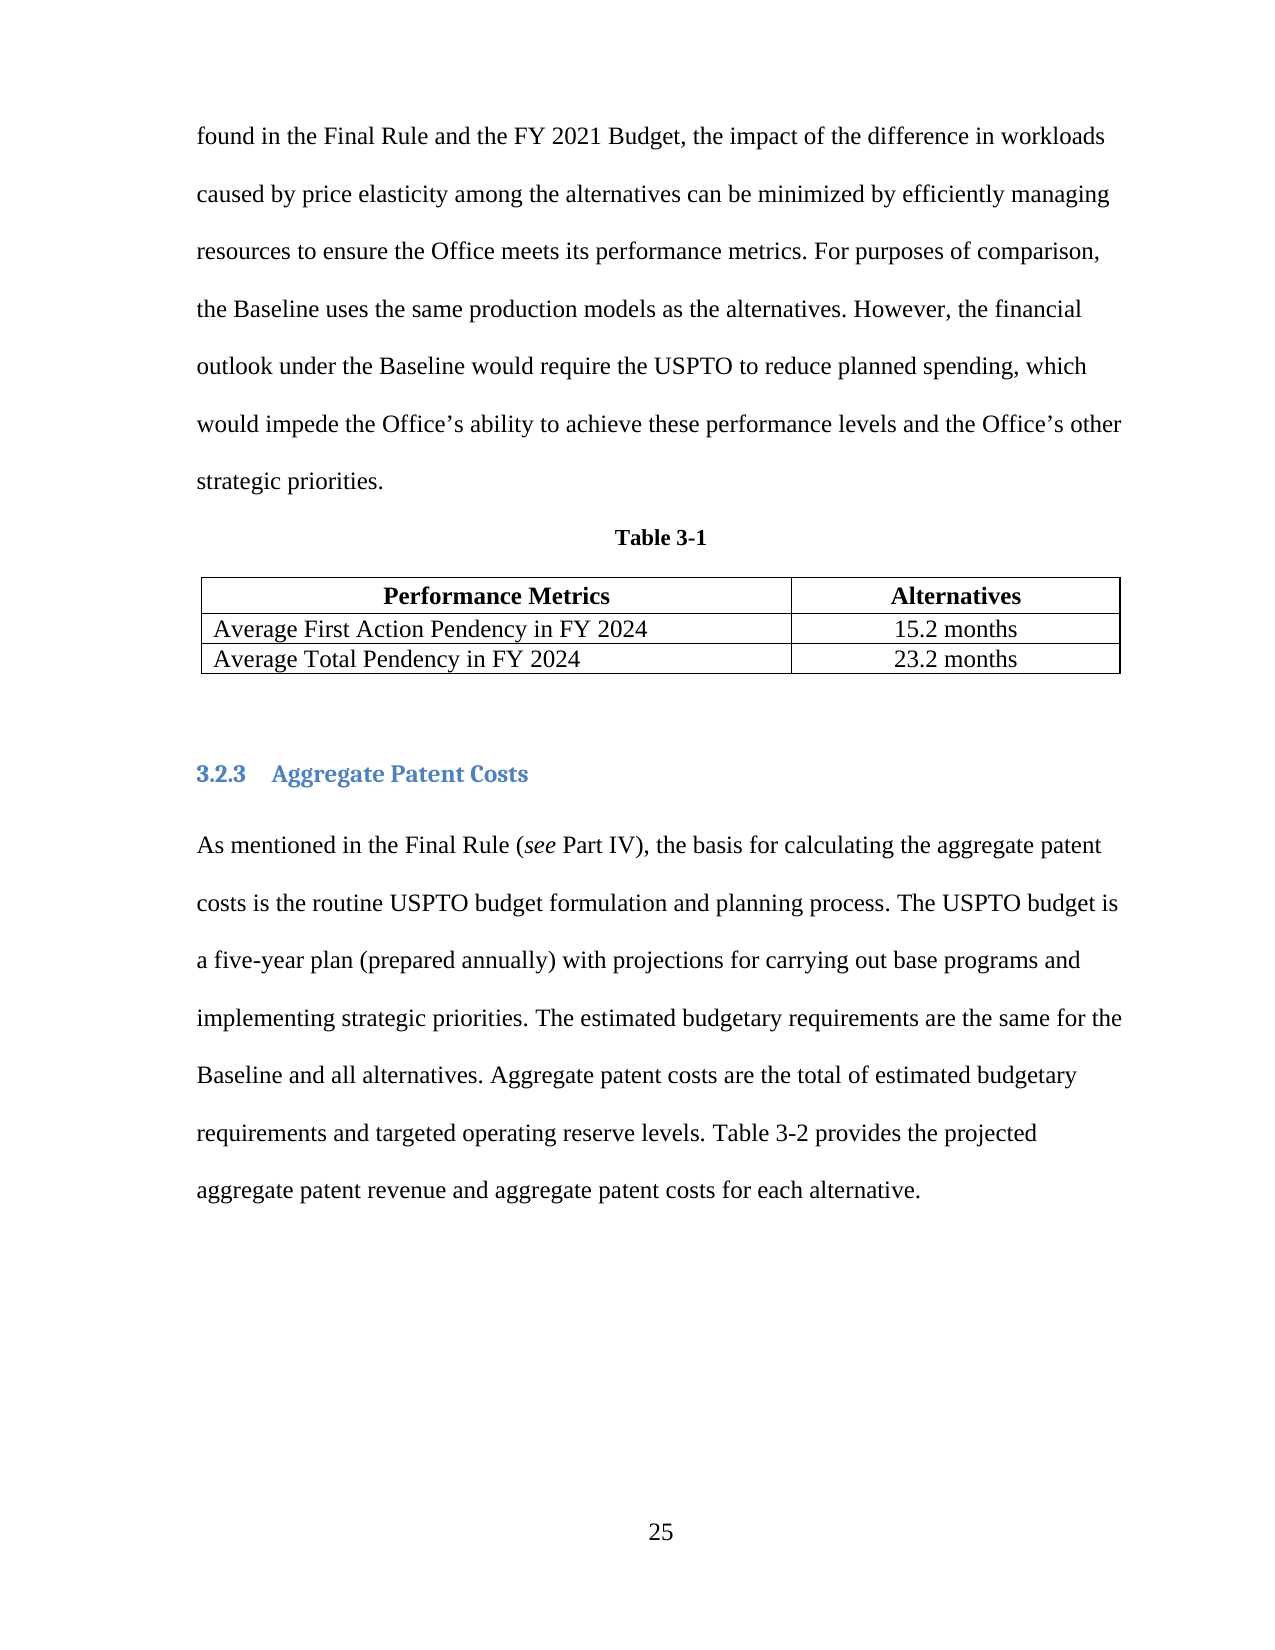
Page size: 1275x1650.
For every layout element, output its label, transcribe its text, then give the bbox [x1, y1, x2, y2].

text Table 3-1 [196, 524, 1125, 550]
table_header Performance Metrics [202, 578, 791, 613]
table_cell Average First Action Pendency in FY 2024 [202, 614, 791, 643]
table_header Alternatives [792, 578, 1119, 613]
subtitle Aggregate Patent Costs [196, 760, 1125, 789]
table_cell 23.2 months [792, 644, 1119, 673]
table_cell 15.2 months [792, 614, 1119, 643]
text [196, 121, 1125, 495]
table_cell Average Total Pendency in FY 2024 [202, 644, 791, 673]
text As mentioned in the Final Rule (see Part IV), the basis for calculating the aggregate patent costs is the routine USPTO budget formulation and planning process. The USPTO budget is a five-year plan (prepared annually) with projections for carrying out base programs and implementing strategic priorities. The estimated budgetary requirements are the same for the Baseline and all alternatives. Aggregate patent costs are the total of estimated budgetary requirements and targeted operating reserve levels. Table 3-2 provides the projected aggregate patent revenue and aggregate patent costs for each alternative. [196, 830, 1125, 1204]
